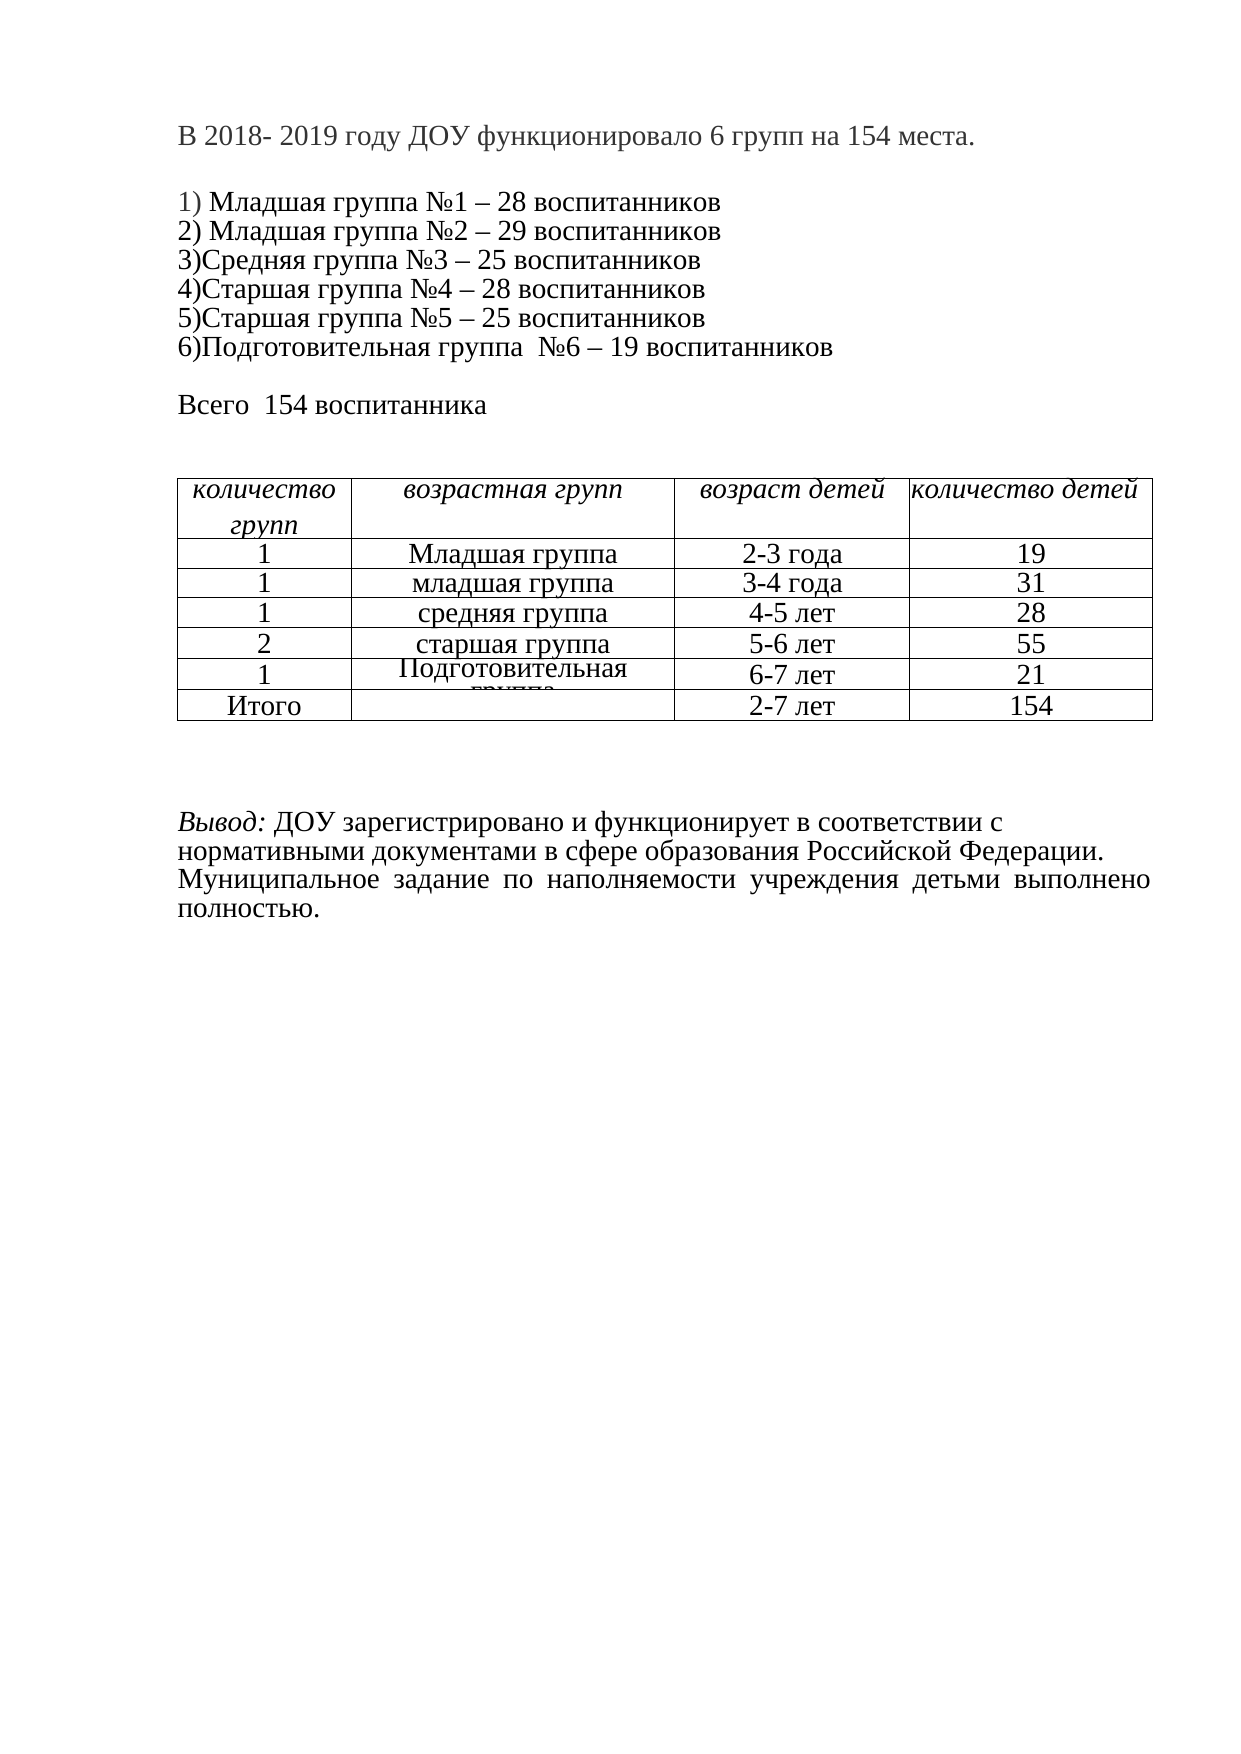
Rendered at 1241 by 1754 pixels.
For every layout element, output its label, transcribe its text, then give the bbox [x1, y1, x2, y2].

table_cell 1 [178, 659, 351, 689]
table_cell 31 [910, 569, 1152, 597]
text 5)Старшая группа №5 – 25 воспитанников [177, 304, 1152, 333]
table_cell средняя группа [352, 598, 674, 627]
table_cell 2-7 лет [675, 690, 909, 720]
table_cell 6-7 лет [675, 659, 909, 689]
table_cell старшая группа [352, 628, 674, 658]
table_cell 19 [910, 539, 1152, 568]
text В 2018- 2019 году ДОУ функционировало 6 групп на 154 места. [177, 118, 1152, 152]
table_cell 1 [178, 569, 351, 597]
table_header количество детей [910, 479, 1152, 538]
table_cell младшая группа [352, 569, 674, 597]
table_cell 5-6 лет [675, 628, 909, 658]
table_header возраст детей [675, 479, 909, 538]
table_cell 1 [178, 539, 351, 568]
table_header возрастная групп [352, 479, 674, 538]
table_cell 4-5 лет [675, 598, 909, 627]
table_cell 2 [178, 628, 351, 658]
table_cell 28 [910, 598, 1152, 627]
table_cell 1 [178, 598, 351, 627]
table_header количество групп [178, 479, 351, 538]
table_cell Младшая группа [352, 539, 674, 568]
table_cell 55 [910, 628, 1152, 658]
table_cell 3-4 года [675, 569, 909, 597]
table_cell 21 [910, 659, 1152, 689]
table_cell [352, 690, 674, 720]
text 6)Подготовительная группа №6 – 19 воспитанников [177, 333, 1152, 362]
text Всего 154 воспитанника [177, 391, 1152, 420]
text 3)Средняя группа №3 – 25 воспитанников [177, 246, 1152, 275]
text 1) Младшая группа №1 – 28 воспитанников [177, 188, 1152, 217]
text 2) Младшая группа №2 – 29 воспитанников [177, 217, 1152, 246]
table_cell Подготовительная группа [352, 659, 674, 689]
table_cell 2-3 года [675, 539, 909, 568]
table_cell 154 [910, 690, 1152, 720]
text Вывод: ДОУ зарегистрировано и функционирует в соответствии с нормативными документами в сфере образования Российской Федерации. [177, 808, 1152, 866]
text Муниципальное задание по наполняемости учреждения детьми выполнено полностью. [177, 866, 1152, 923]
text 4)Старшая группа №4 – 28 воспитанников [177, 275, 1152, 304]
table_cell Итого [178, 690, 351, 720]
